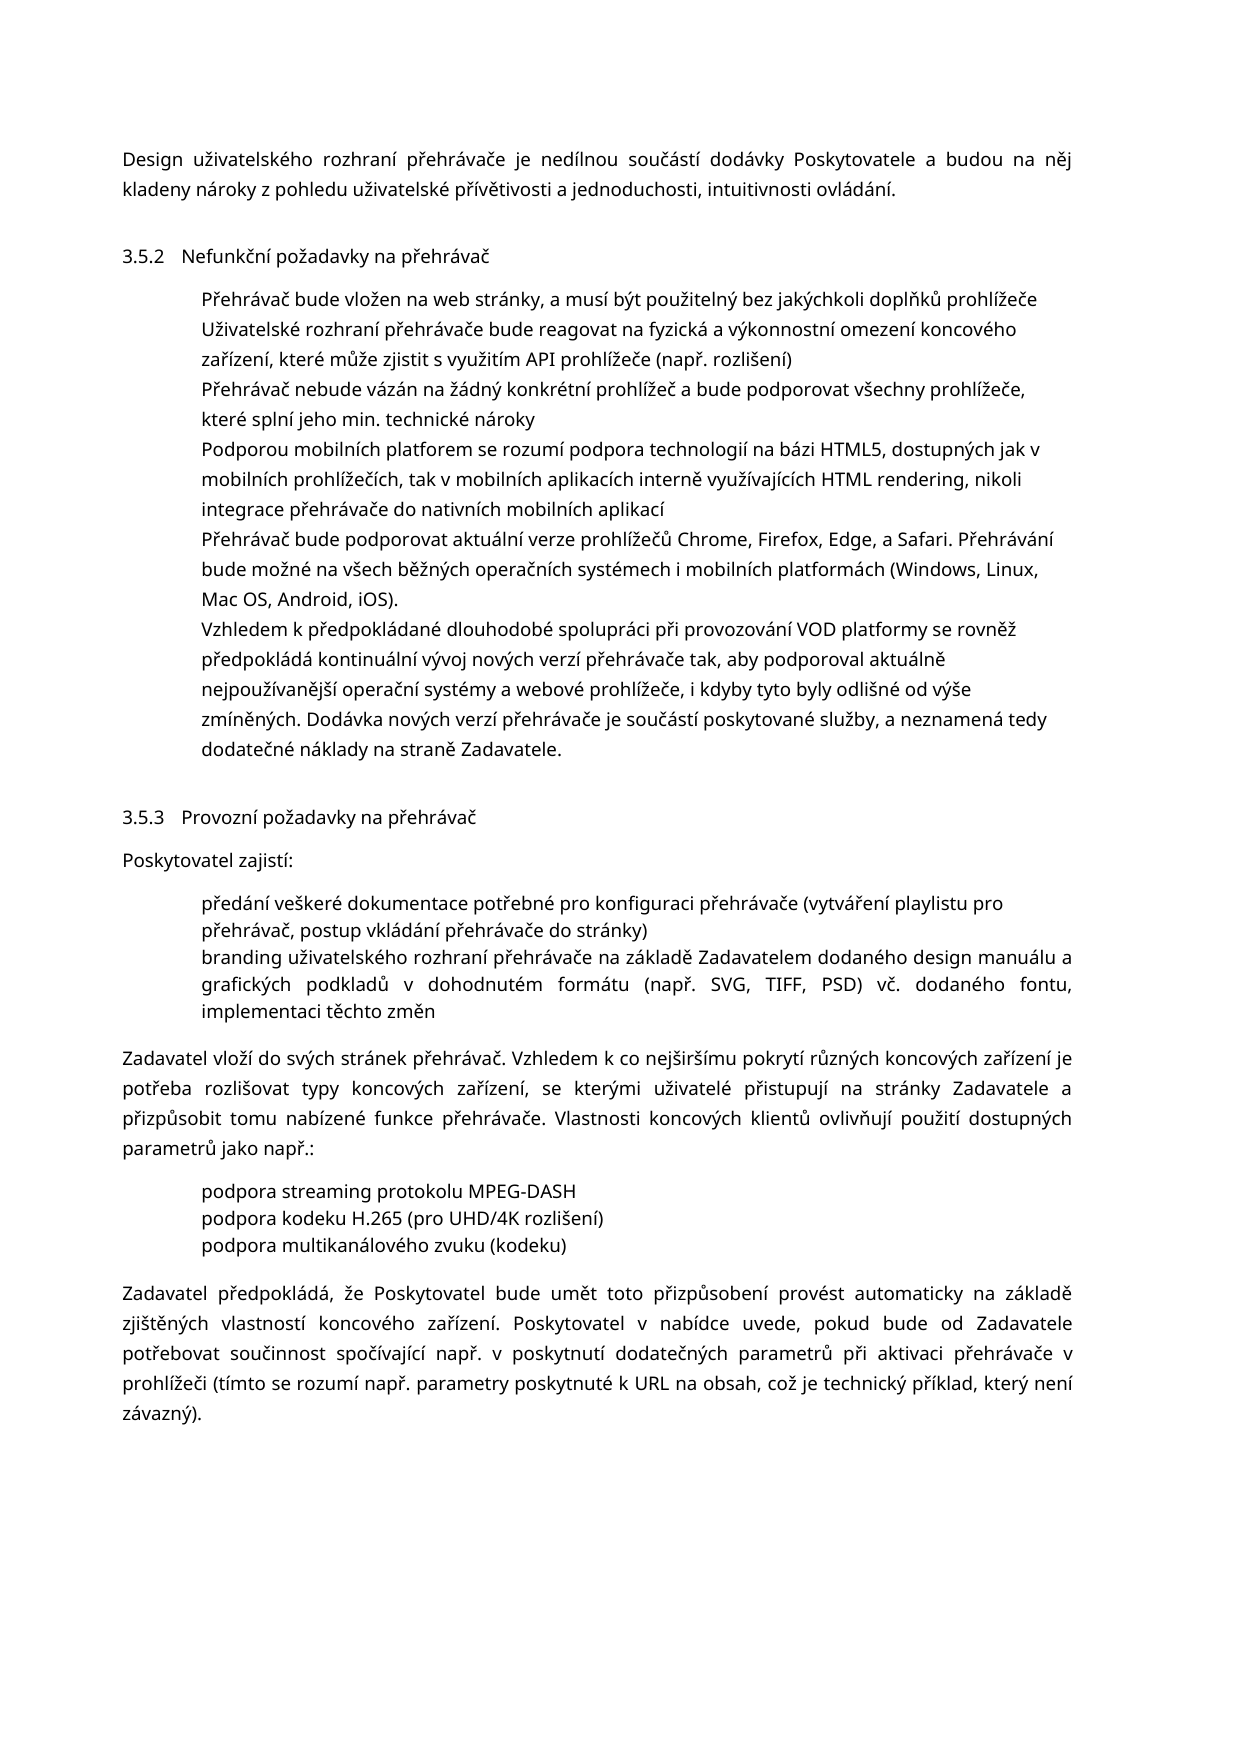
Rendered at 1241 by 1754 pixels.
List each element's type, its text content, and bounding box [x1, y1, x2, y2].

text podpora streaming protokolu MPEG-DASH podpora kodeku H.265 (pro UHD/4K rozlišení) podpora multikanálového zvuku (kodeku) [201, 1177, 623, 1258]
list Nefunkční požadavky na přehrávač [122, 246, 1073, 268]
text Zadavatel vloží do svých stránek přehrávač. Vzhledem k co nejširšímu pokrytí různých koncových zařízení je potřeba rozlišovat typy koncových zařízení, se kterými uživatelé přistupují na stránky Zadavatele a přizpůsobit tomu nabízené funkce přehrávače. Vlastnosti koncových klientů ovlivňují použití dostupných parametrů jako např.: [122, 1042, 1073, 1162]
text Uživatelské rozhraní přehrávače bude reagovat na fyzická a výkonnostní omezení koncového zařízení, které může zjistit s využitím API prohlížeče (např. rozlišení) [201, 313, 1073, 373]
text Design uživatelského rozhraní přehrávače je nedílnou součástí dodávky Poskytovatele a budou na něj kladeny nároky z pohledu uživatelské přívětivosti a jednoduchosti, intuitivnosti ovládání. [122, 142, 1073, 202]
text předání veškeré dokumentace potřebné pro konfiguraci přehrávače (vytváření playlistu pro přehrávač, postup vkládání přehrávače do stránky) [201, 888, 1073, 942]
text Zadavatel předpokládá, že Poskytovatel bude umět toto přizpůsobení provést automaticky na základě zjištěných vlastností koncového zařízení. Poskytovatel v nabídce uvede, pokud bude od Zadavatele potřebovat součinnost spočívající např. v poskytnutí dodatečných parametrů při aktivaci přehrávače v prohlížeči (tímto se rozumí např. parametry poskytnuté k URL na obsah, což je technický příklad, který není závazný). [122, 1276, 1073, 1426]
text Podporou mobilních platforem se rozumí podpora technologií na bázi HTML5, dostupných jak v mobilních prohlížečích, tak v mobilních aplikacích interně využívajících HTML rendering, nikoli integrace přehrávače do nativních mobilních aplikací [201, 433, 1073, 523]
text Přehrávač bude vložen na web stránky, a musí být použitelný bez jakýchkoli doplňků prohlížeče [201, 283, 1073, 313]
text Přehrávač bude podporovat aktuální verze prohlížečů Chrome, Firefox, Edge, a Safari. Přehrávání bude možné na všech běžných operačních systémech i mobilních platformách (Windows, Linux, Mac OS, Android, iOS). [201, 523, 1073, 613]
text Vzhledem k předpokládané dlouhodobé spolupráci při provozování VOD platformy se rovněž předpokládá kontinuální vývoj nových verzí přehrávače tak, aby podporoval aktuálně nejpoužívanější operační systémy a webové prohlížeče, i kdyby tyto byly odlišné od výše zmíněných. Dodávka nových verzí přehrávače je součástí poskytované služby, a neznamená tedy dodatečné náklady na straně Zadavatele. [201, 613, 1073, 763]
text Přehrávač nebude vázán na žádný konkrétní prohlížeč a bude podporovat všechny prohlížeče, které splní jeho min. technické nároky [201, 373, 1073, 433]
text Poskytovatel zajistí: [122, 849, 1073, 872]
list Provozní požadavky na přehrávač [122, 807, 1073, 829]
text branding uživatelského rozhraní přehrávače na základě Zadavatelem dodaného design manuálu a grafických podkladů v dohodnutém formátu (např. SVG, TIFF, PSD) vč. dodaného fontu, implementaci těchto změn [201, 942, 1073, 1023]
